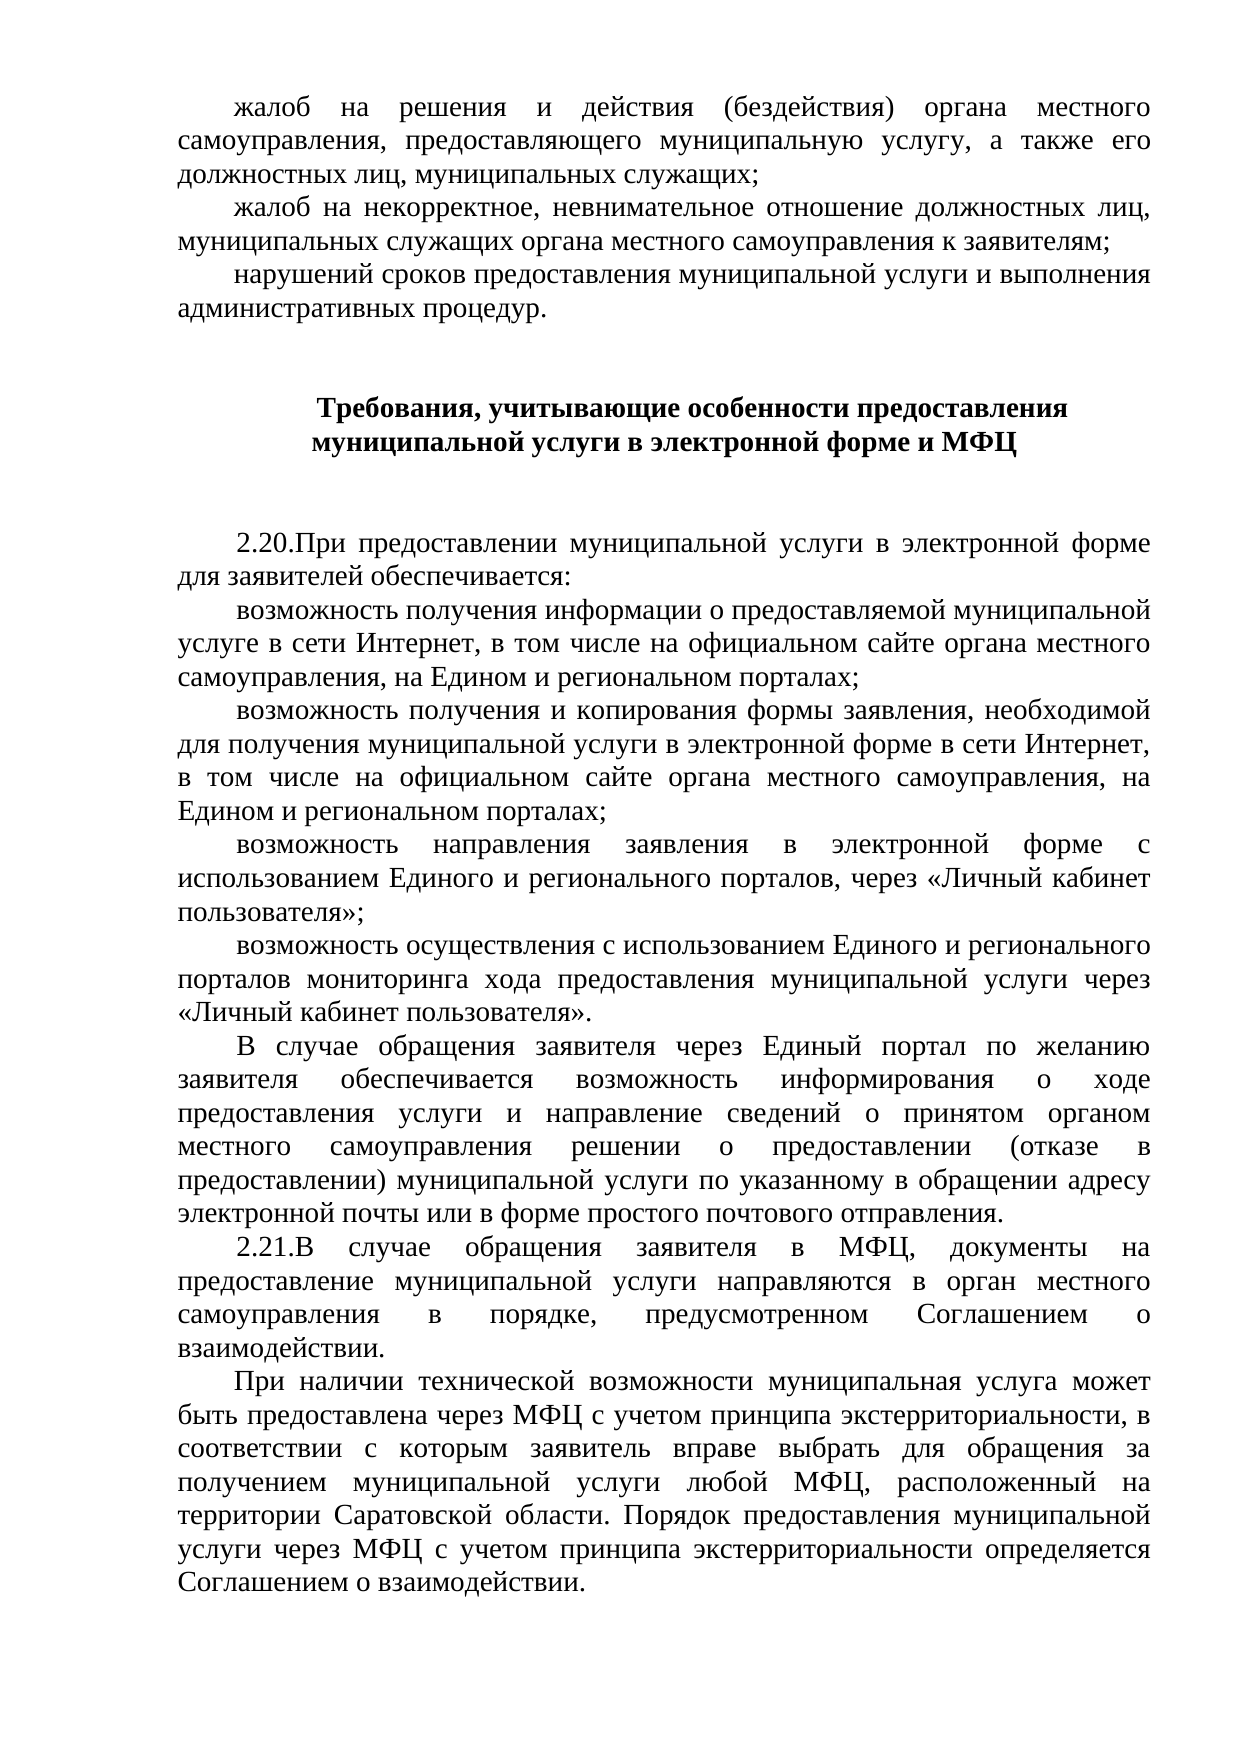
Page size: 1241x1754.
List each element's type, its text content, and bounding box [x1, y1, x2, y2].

text 2.21.В случае обращения заявителя в МФЦ, документы на предоставление муниципальной услуги направляются в орган местного самоуправления в порядке, предусмотренном Соглашением о взаимодействии. [177, 1229, 1152, 1363]
text возможность направления заявления в электронной форме с использованием Единого и регионального порталов, через «Личный кабинет пользователя»; [177, 827, 1152, 927]
text В случае обращения заявителя через Единый портал по желанию заявителя обеспечивается возможность информирования о ходе предоставления услуги и направление сведений о принятом органом местного самоуправления решении о предоставлении (отказе в предоставлении) муниципальной услуги по указанному в обращении адресу электронной почты или в форме простого почтового отправления. [177, 1028, 1152, 1229]
text жалоб на некорректное, невнимательное отношение должностных лиц, муниципальных служащих органа местного самоуправления к заявителям; [177, 189, 1152, 256]
text возможность осуществления с использованием Единого и регионального порталов мониторинга хода предоставления муниципальной услуги через «Личный кабинет пользователя». [177, 927, 1152, 1028]
text При наличии технической возможности муниципальная услуга может быть предоставлена через МФЦ с учетом принципа экстерриториальности, в соответствии с которым заявитель вправе выбрать для обращения за получением муниципальной услуги любой МФЦ, расположенный на территории Саратовской области. Порядок предоставления муниципальной услуги через МФЦ с учетом принципа экстерриториальности определяется Соглашением о взаимодействии. [177, 1363, 1152, 1598]
text жалоб на решения и действия (бездействия) органа местного самоуправления, предоставляющего муниципальную услугу, а также его должностных лиц, муниципальных служащих; [177, 89, 1152, 189]
text возможность получения и копирования формы заявления, необходимой для получения муниципальной услуги в электронной форме в сети Интернет, в том числе на официальном сайте органа местного самоуправления, на Едином и региональном порталах; [177, 692, 1152, 827]
text 2.20.При предоставлении муниципальной услуги в электронной форме для заявителей обеспечивается: [177, 525, 1152, 592]
text Требования, учитывающие особенности предоставления муниципальной услуги в электронной форме и МФЦ [177, 391, 1152, 458]
text нарушений сроков предоставления муниципальной услуги и выполнения административных процедур. [177, 256, 1152, 323]
text возможность получения информации о предоставляемой муниципальной услуге в сети Интернет, в том числе на официальном сайте органа местного самоуправления, на Едином и региональном порталах; [177, 592, 1152, 692]
